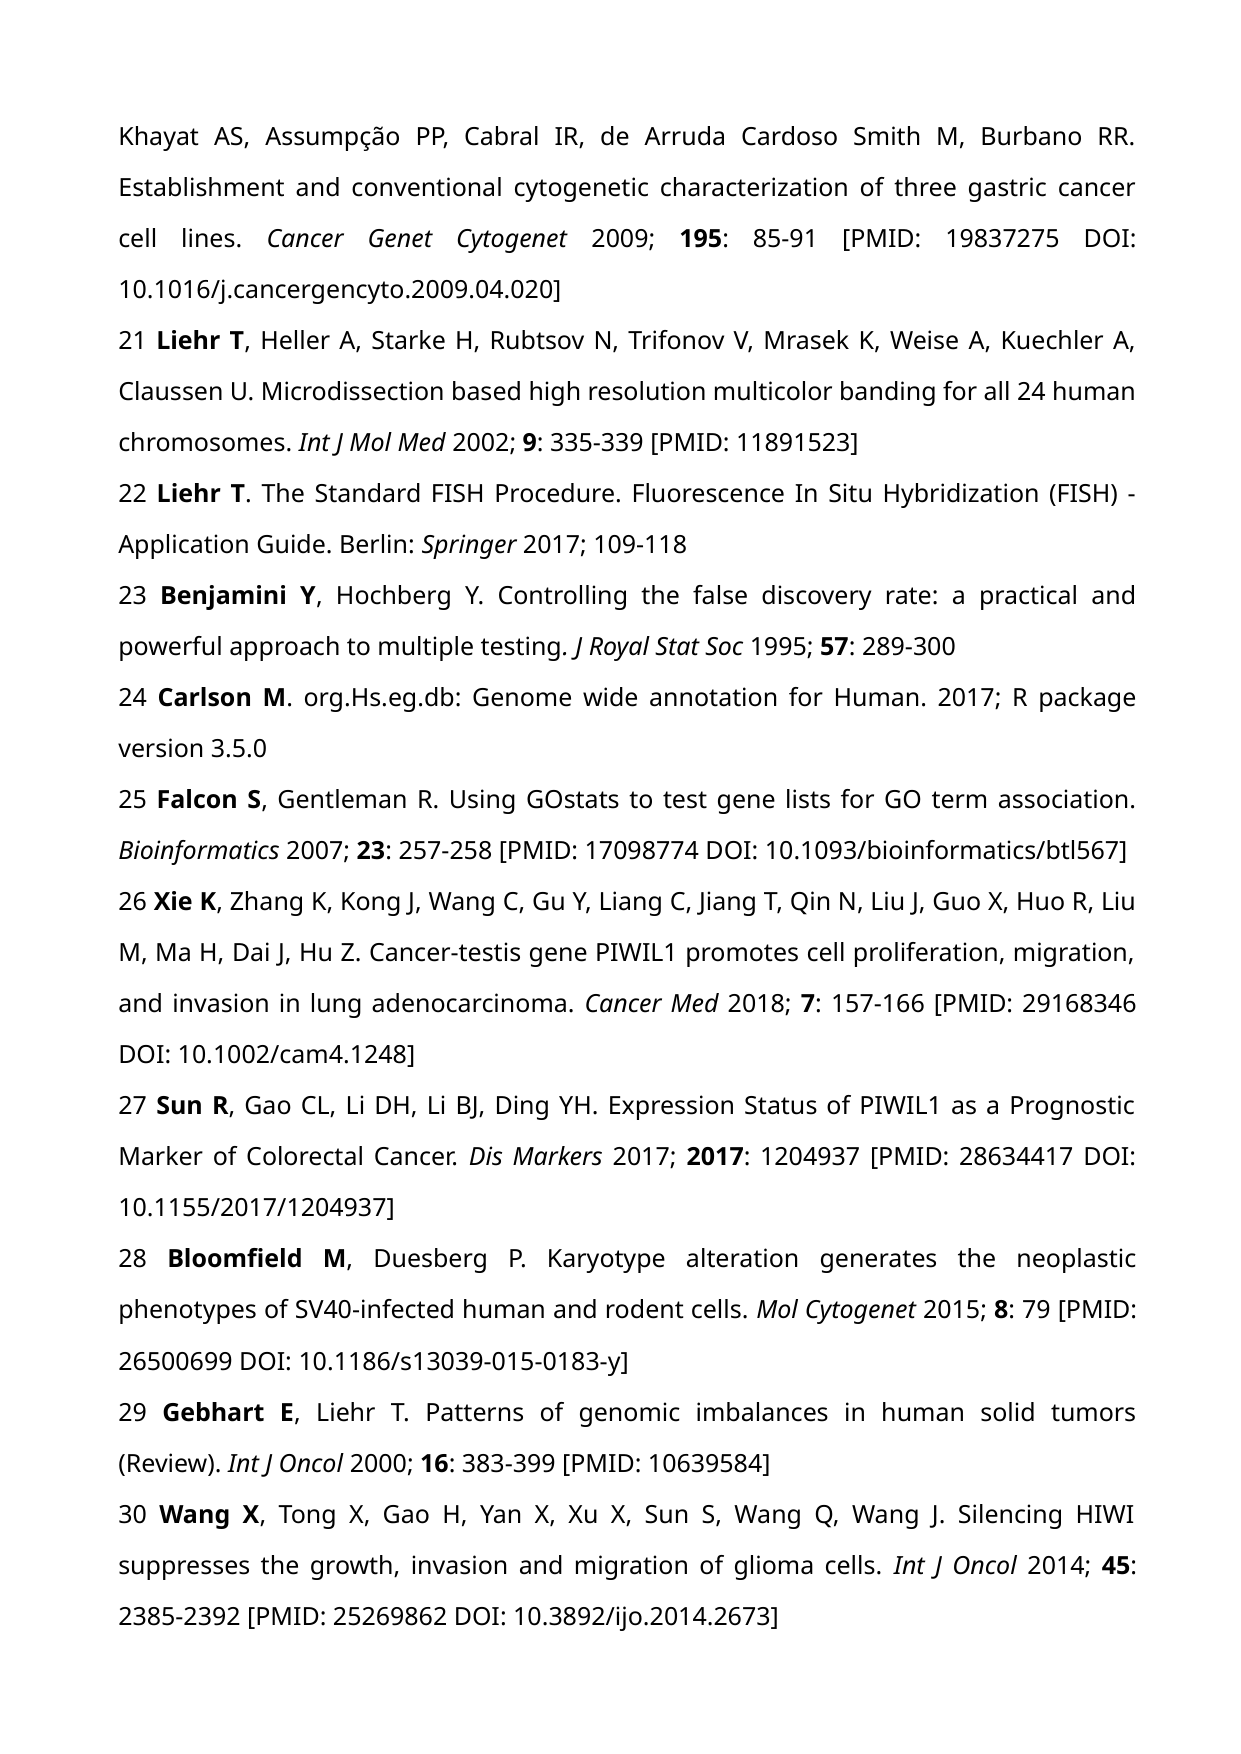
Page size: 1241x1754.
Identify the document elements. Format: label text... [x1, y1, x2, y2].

text 26 Xie K, Zhang K, Kong J, Wang C, Gu Y, Liang C, Jiang T, Qin N, Liu J, Guo X, Huo R, Liu M, Ma H, Dai J, Hu Z. Cancer-testis gene PIWIL1 promotes cell proliferation, migration, and invasion in lung adenocarcinoma. Cancer Med 2018; 7: 157-166 [PMID: 29168346 DOI: 10.1002/cam4.1248] [118, 884, 1137, 1071]
text 25 Falcon S, Gentleman R. Using GOstats to test gene lists for GO term association. Bioinformatics 2007; 23: 257-258 [PMID: 17098774 DOI: 10.1093/bioinformatics/btl567] [118, 782, 1137, 867]
text 22 Liehr T. The Standard FISH Procedure. Fluorescence In Situ Hybridization (FISH) - Application Guide. Berlin: Springer 2017; 109-118 [118, 475, 1137, 561]
text 21 Liehr T, Heller A, Starke H, Rubtsov N, Trifonov V, Mrasek K, Weise A, Kuechler A, Claussen U. Microdissection based high resolution multicolor banding for all 24 human chromosomes. Int J Mol Med 2002; 9: 335-339 [PMID: 11891523] [118, 322, 1137, 458]
text 24 Carlson M. org.Hs.eg.db: Genome wide annotation for Human. 2017; R package version 3.5.0 [118, 679, 1137, 765]
text 30 Wang X, Tong X, Gao H, Yan X, Xu X, Sun S, Wang Q, Wang J. Silencing HIWI suppresses the growth, invasion and migration of glioma cells. Int J Oncol 2014; 45: 2385-2392 [PMID: 25269862 DOI: 10.3892/ijo.2014.2673] [118, 1496, 1137, 1632]
text 27 Sun R, Gao CL, Li DH, Li BJ, Ding YH. Expression Status of PIWIL1 as a Prognostic Marker of Colorectal Cancer. Dis Markers 2017; 2017: 1204937 [PMID: 28634417 DOI: 10.1155/2017/1204937] [118, 1088, 1137, 1224]
text 29 Gebhart E, Liehr T. Patterns of genomic imbalances in human solid tumors (Review). Int J Oncol 2000; 16: 383-399 [PMID: 10639584] [118, 1394, 1137, 1479]
text 23 Benjamini Y, Hochberg Y. Controlling the false discovery rate: a practical and powerful approach to multiple testing. J royal stat soc 1995; 57: 289-300 [118, 577, 1137, 663]
text 28 Bloomfield M, Duesberg P. Karyotype alteration generates the neoplastic phenotypes of SV40-infected human and rodent cells. Mol Cytogenet 2015; 8: 79 [PMID: 26500699 DOI: 10.1186/s13039-015-0183-y] [118, 1241, 1137, 1377]
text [118, 118, 1137, 305]
